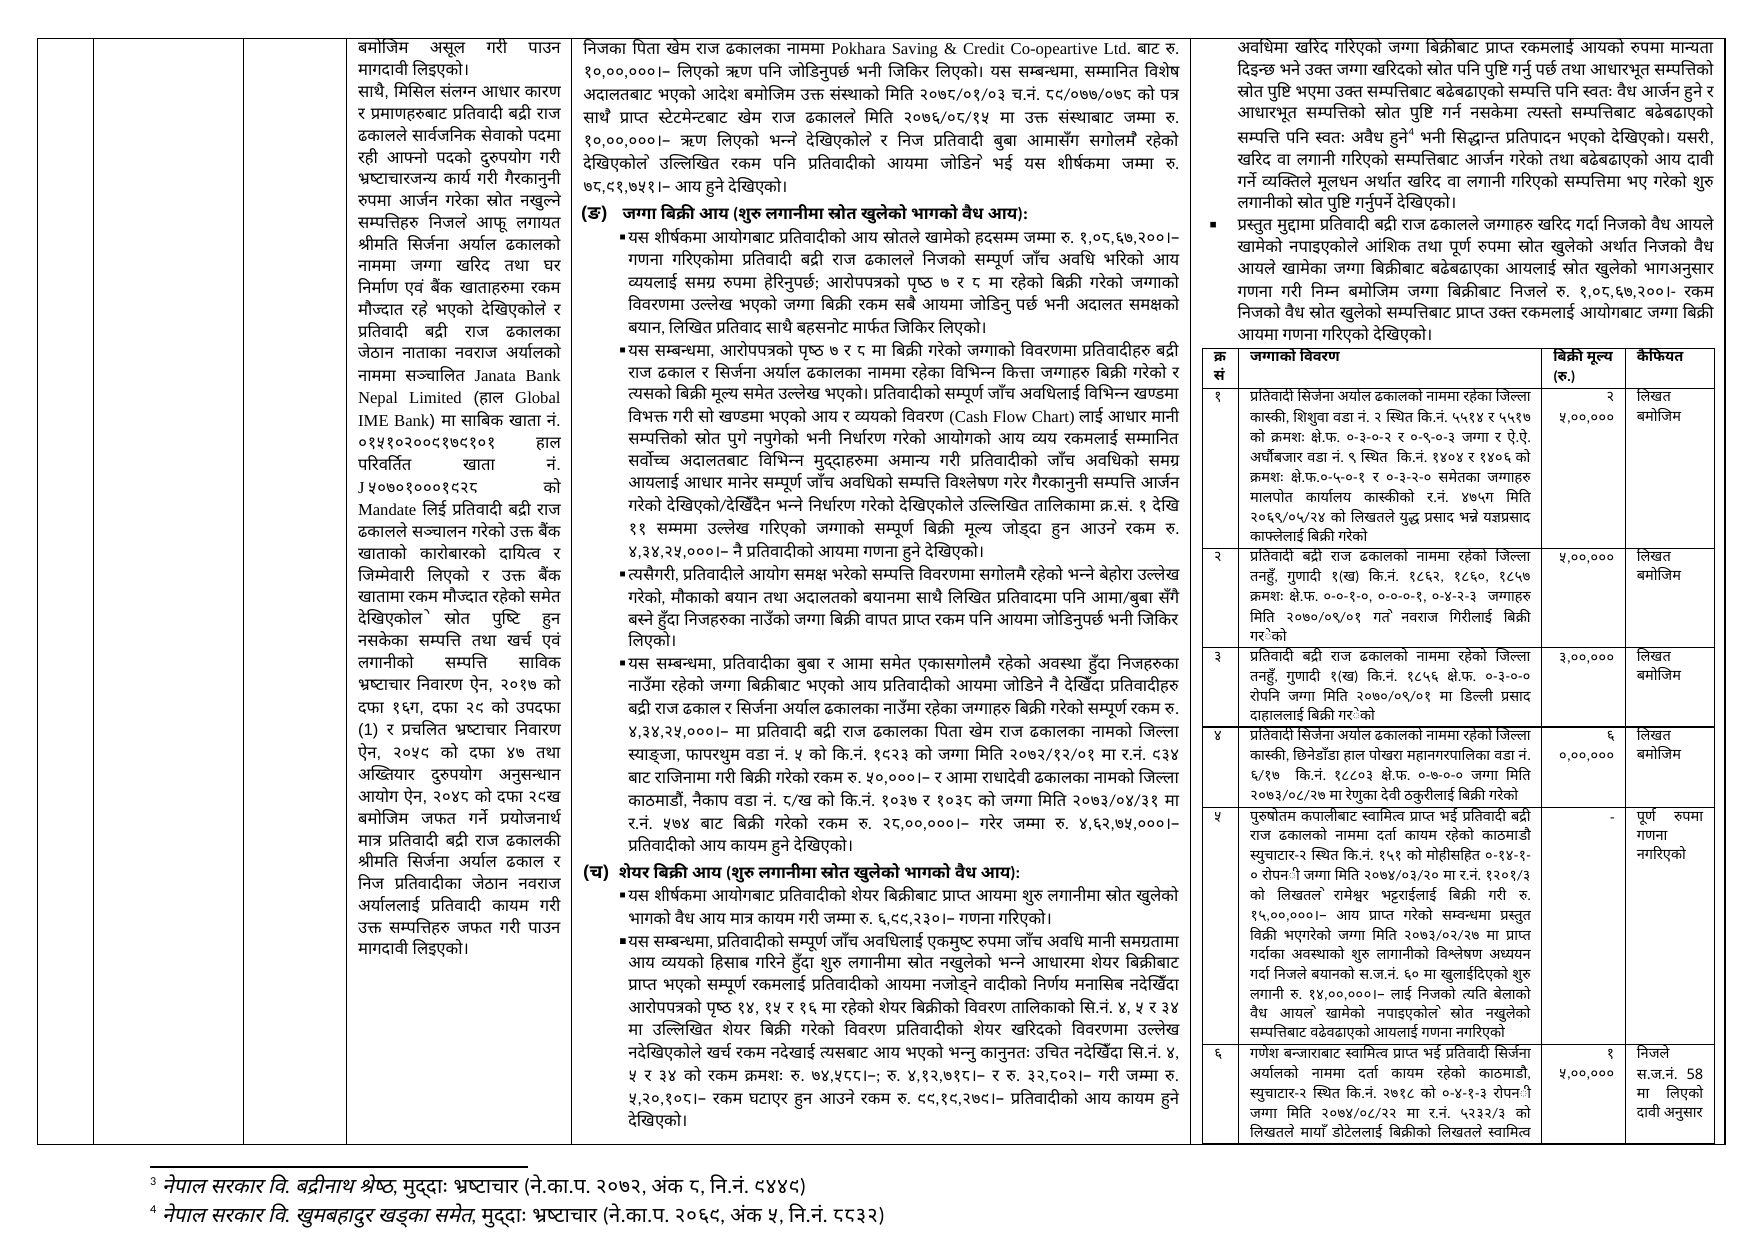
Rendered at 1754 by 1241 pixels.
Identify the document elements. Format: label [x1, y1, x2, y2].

table_cell [347, 39, 571, 1144]
table_cell [572, 39, 1190, 1144]
table_cell [94, 39, 243, 1144]
table_cell [38, 39, 93, 1144]
table_cell [1191, 39, 1724, 1144]
table_cell [244, 39, 346, 1144]
